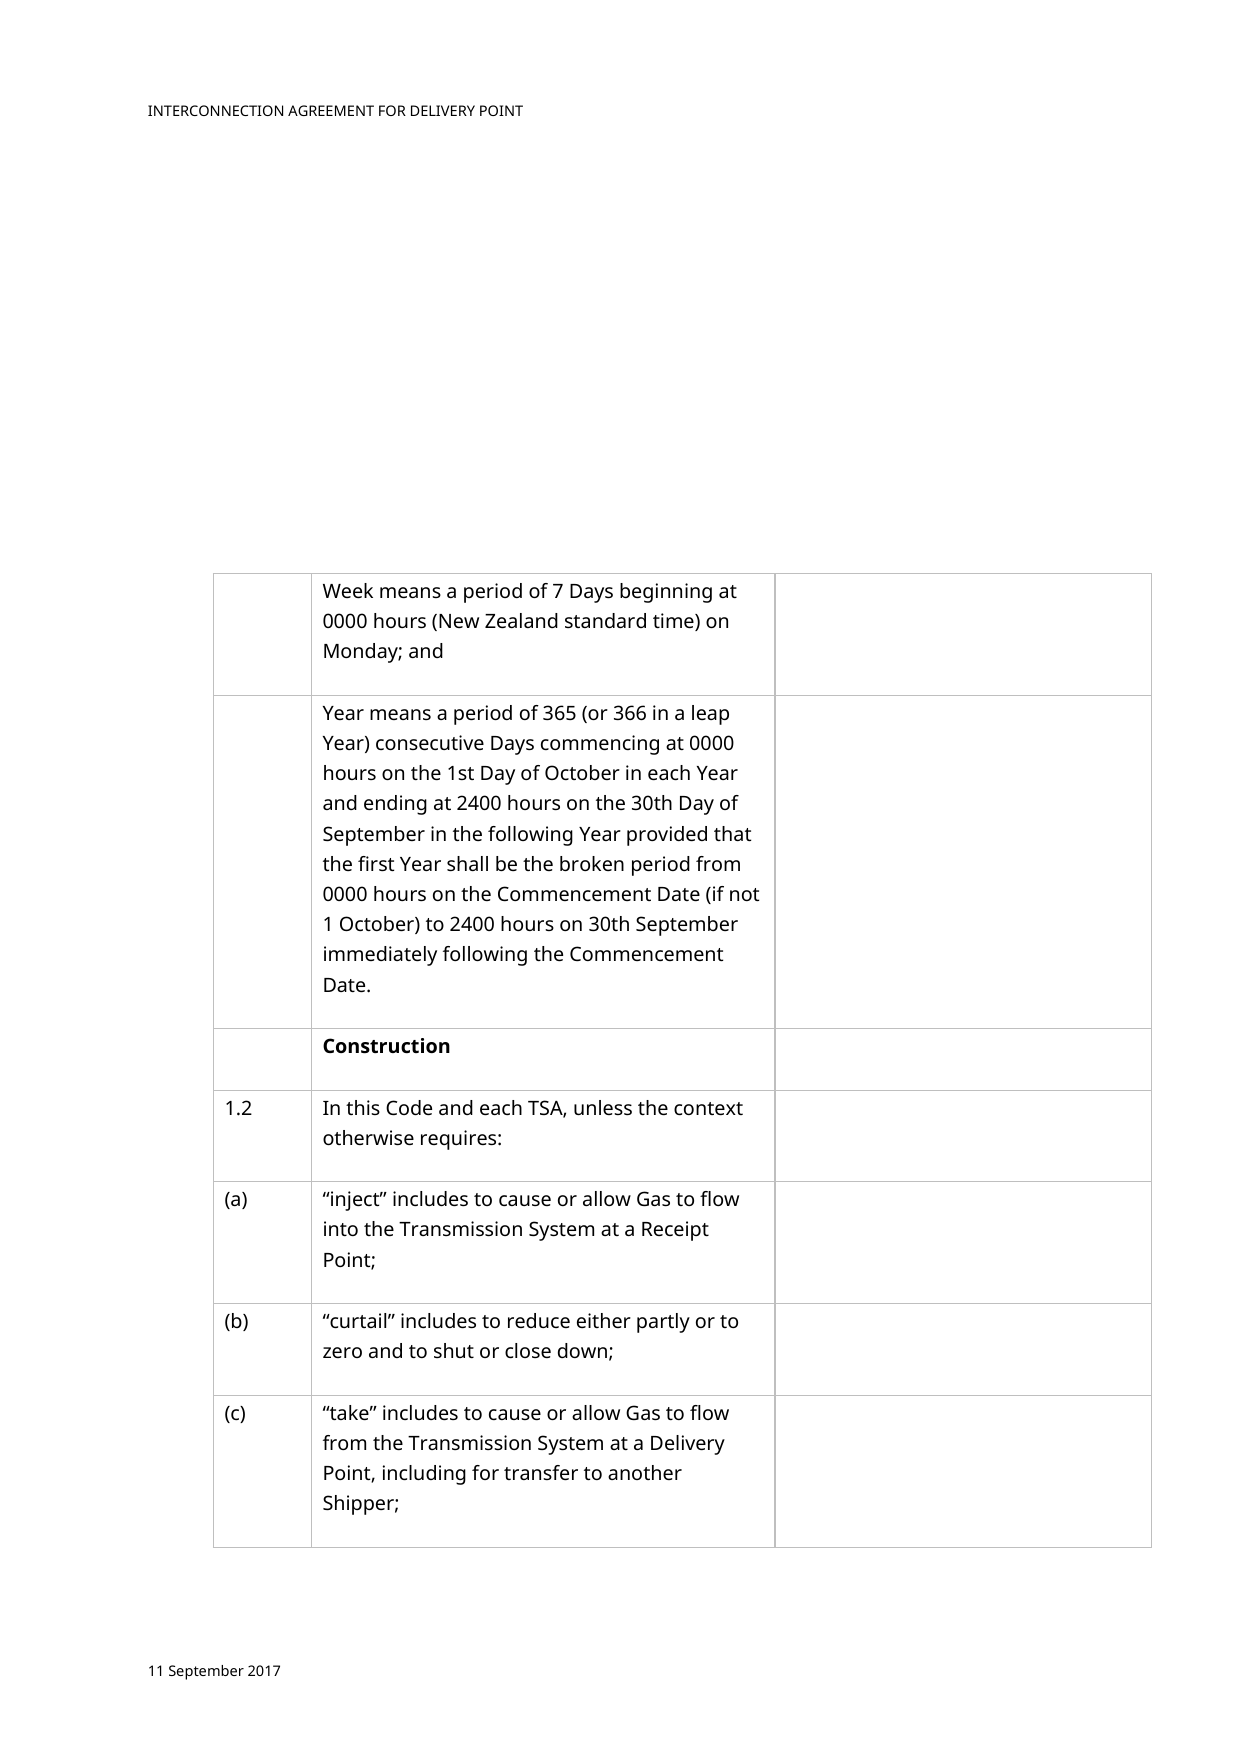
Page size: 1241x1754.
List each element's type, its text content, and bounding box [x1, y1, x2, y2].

table_cell [776, 696, 1151, 1028]
table_cell [776, 1182, 1151, 1303]
table_cell Year means a period of 365 (or 366 in a leap Year) consecutive Days commencing at 0000 hours on the 1st Day of October in each Year and ending at 2400 hours on the 30th Day of September in the following Year provided that the first Year shall be the broken period from 0000 hours on the Commencement Date (if not 1 October) to 2400 hours on 30th September immediately following the Commencement Date. [312, 696, 774, 1028]
table_cell [214, 696, 311, 1028]
table_cell 1.2 [214, 1091, 311, 1181]
table_cell [214, 1029, 311, 1089]
table_cell Week means a period of 7 Days beginning at 0000 hours (New Zealand standard time) on Monday; and [312, 574, 774, 695]
table_cell [776, 1029, 1151, 1089]
table_cell [776, 1396, 1151, 1547]
table_cell [214, 574, 311, 695]
table_cell (c) [214, 1396, 311, 1547]
table_cell [776, 574, 1151, 695]
table_cell In this Code and each TSA, unless the context otherwise requires: [312, 1091, 774, 1181]
table_cell Construction [312, 1029, 774, 1089]
table_cell “curtail” includes to reduce either partly or to zero and to shut or close down; [312, 1304, 774, 1395]
table_cell (a) [214, 1182, 311, 1303]
table_cell “inject” includes to cause or allow Gas to flow into the Transmission System at a Receipt Point; [312, 1182, 774, 1303]
table_cell [776, 1091, 1151, 1181]
table_cell [776, 1304, 1151, 1395]
table_cell “take” includes to cause or allow Gas to flow from the Transmission System at a Delivery Point, including for transfer to another Shipper; [312, 1396, 774, 1547]
table_cell (b) [214, 1304, 311, 1395]
